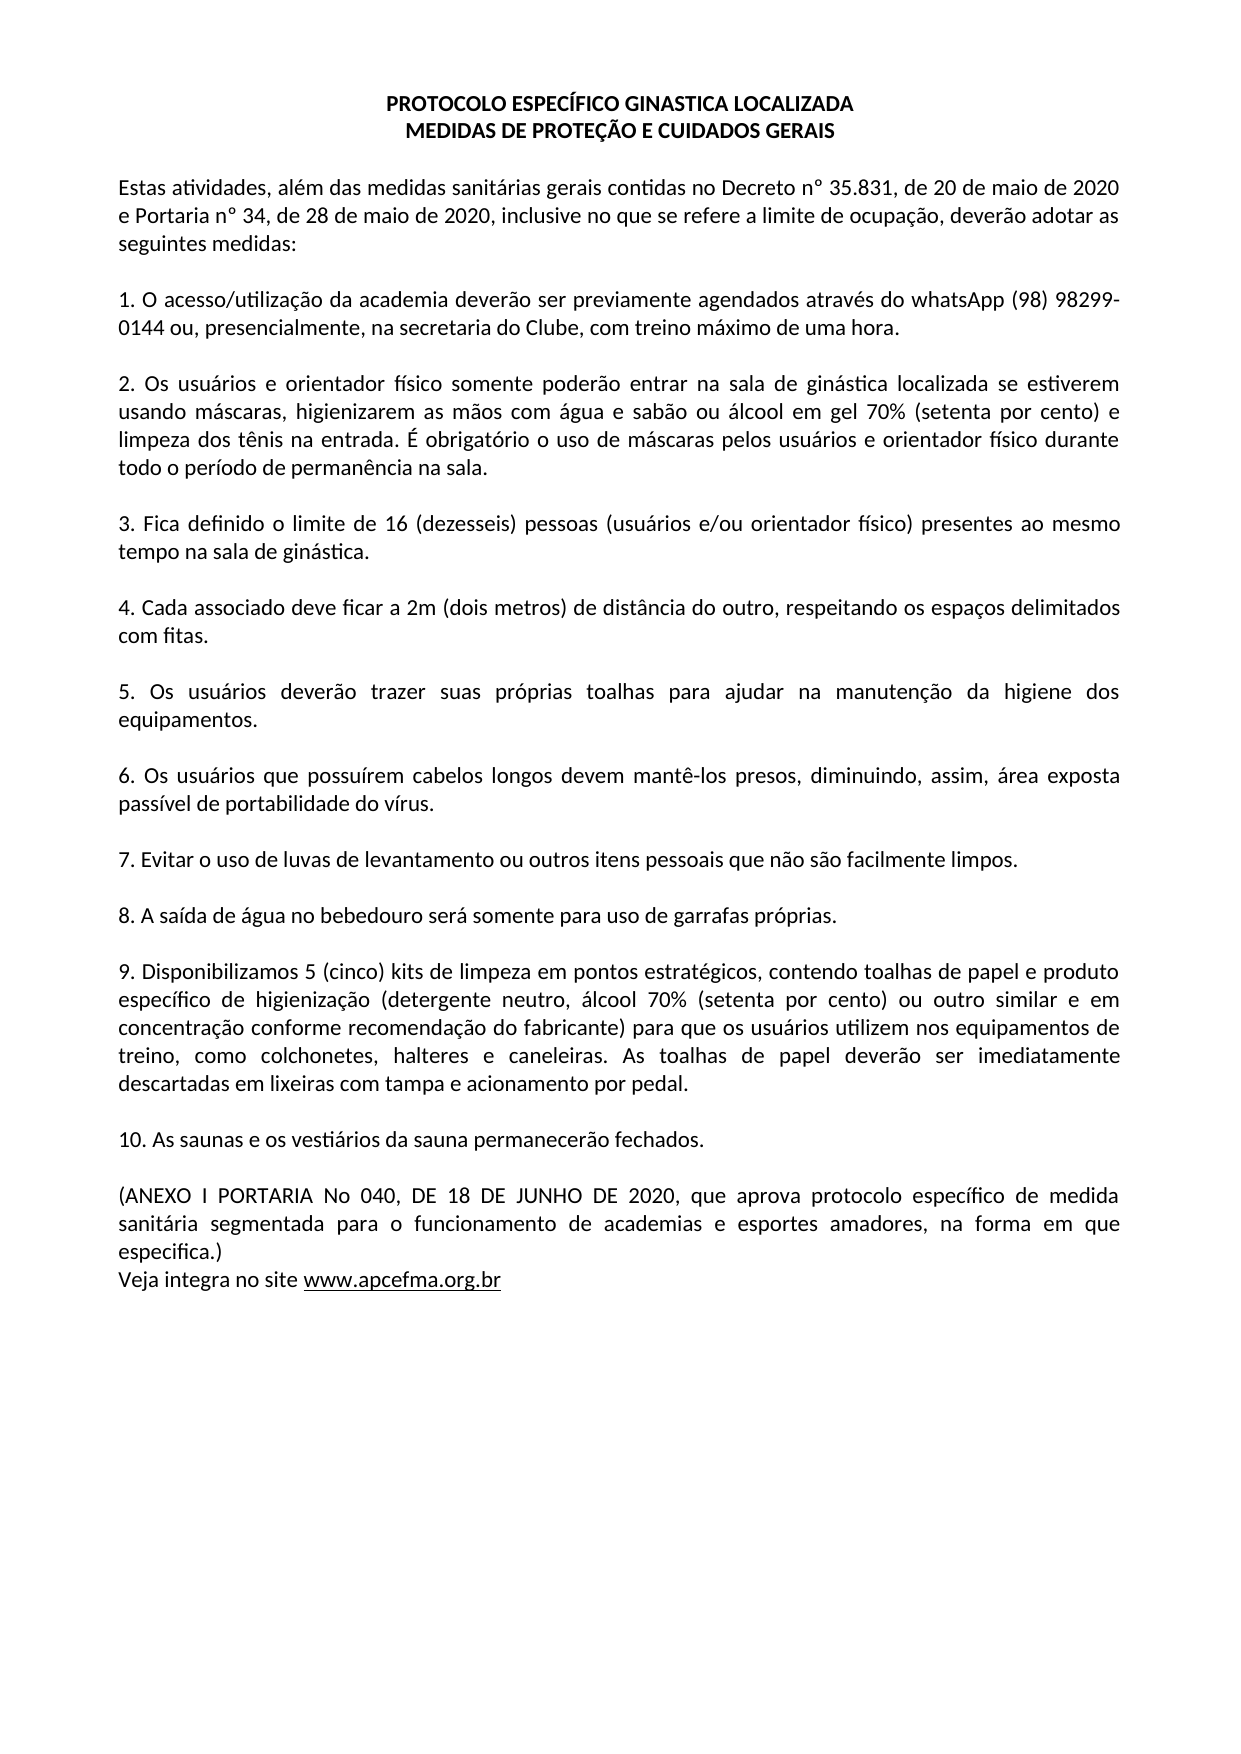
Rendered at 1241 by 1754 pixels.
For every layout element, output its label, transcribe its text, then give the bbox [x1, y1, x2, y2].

text 4. Cada associado deve ficar a 2m (dois metros) de distância do outro, respeitando os espaços delimitados com fitas. [118, 593, 1122, 649]
text 3. Fica definido o limite de 16 (dezesseis) pessoas (usuários e/ou orientador físico) presentes ao mesmo tempo na sala de ginástica. [118, 509, 1122, 565]
text 8. A saída de água no bebedouro será somente para uso de garrafas próprias. [118, 901, 1122, 929]
text PROTOCOLO ESPECÍFICO GINASTICA LOCALIZADA [118, 89, 1122, 117]
text Estas atividades, além das medidas sanitárias gerais contidas no Decreto nº 35.831, de 20 de maio de 2020 e Portaria nº 34, de 28 de maio de 2020, inclusive no que se refere a limite de ocupação, deverão adotar as seguintes medidas: [118, 173, 1122, 257]
text Veja integra no site www.apcefma.org.br [118, 1266, 1122, 1293]
text 7. Evitar o uso de luvas de levantamento ou outros itens pessoais que não são facilmente limpos. [118, 845, 1122, 873]
text 1. O acesso/utilização da academia deverão ser previamente agendados através do whatsApp (98) 98299-0144 ou, presencialmente, na secretaria do Clube, com treino máximo de uma hora. [118, 285, 1122, 341]
text 10. As saunas e os vestiários da sauna permanecerão fechados. [118, 1125, 1122, 1153]
text 2. Os usuários e orientador físico somente poderão entrar na sala de ginástica localizada se estiverem usando máscaras, higienizarem as mãos com água e sabão ou álcool em gel 70% (setenta por cento) e limpeza dos tênis na entrada. É obrigatório o uso de máscaras pelos usuários e orientador físico durante todo o período de permanência na sala. [118, 369, 1122, 481]
text (ANEXO I PORTARIA No 040, DE 18 DE JUNHO DE 2020, que aprova protocolo específico de medida sanitária segmentada para o funcionamento de academias e esportes amadores, na forma em que especifica.) [118, 1181, 1122, 1266]
text MEDIDAS DE PROTEÇÃO E CUIDADOS GERAIS [118, 117, 1122, 145]
text 6. Os usuários que possuírem cabelos longos devem mantê-los presos, diminuindo, assim, área exposta passível de portabilidade do vírus. [118, 761, 1122, 817]
text 5. Os usuários deverão trazer suas próprias toalhas para ajudar na manutenção da higiene dos equipamentos. [118, 677, 1122, 733]
text 9. Disponibilizamos 5 (cinco) kits de limpeza em pontos estratégicos, contendo toalhas de papel e produto específico de higienização (detergente neutro, álcool 70% (setenta por cento) ou outro similar e em concentração conforme recomendação do fabricante) para que os usuários utilizem nos equipamentos de treino, como colchonetes, halteres e caneleiras. As toalhas de papel deverão ser imediatamente descartadas em lixeiras com tampa e acionamento por pedal. [118, 957, 1122, 1097]
